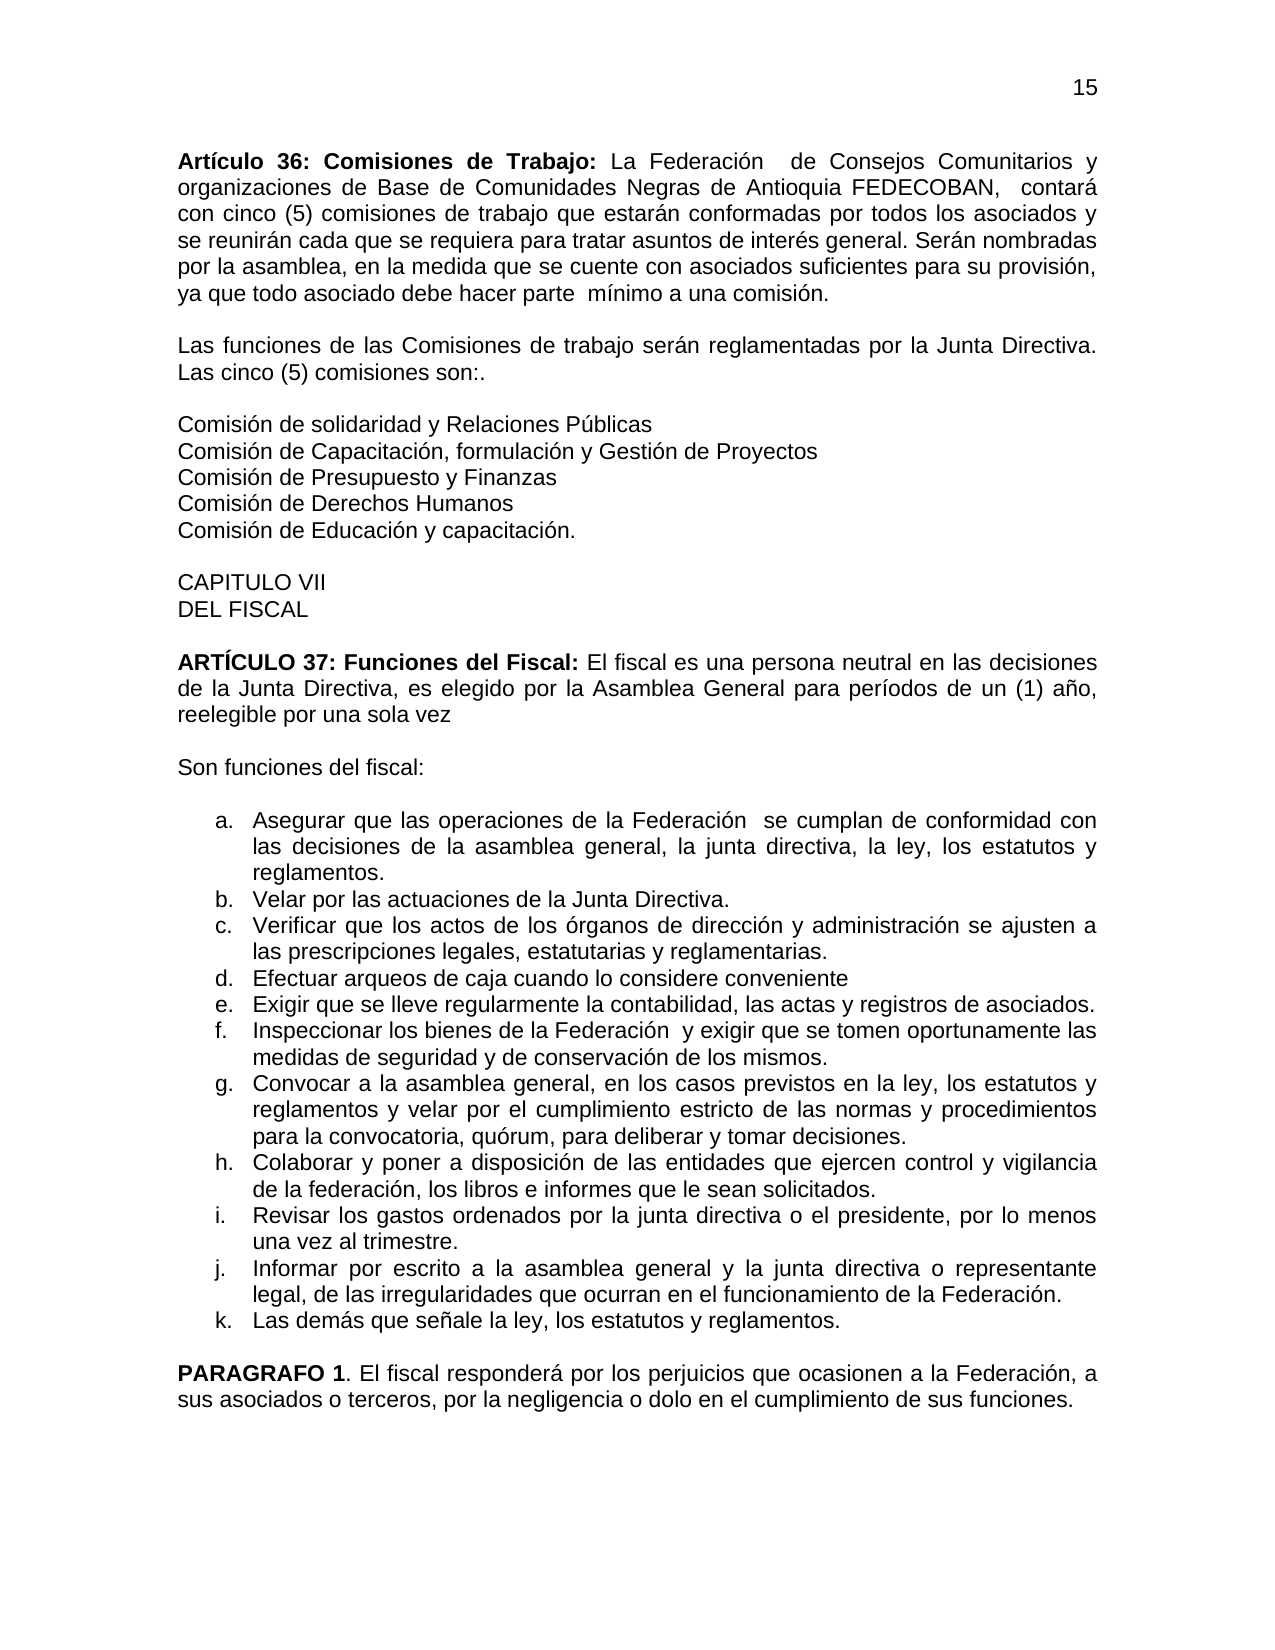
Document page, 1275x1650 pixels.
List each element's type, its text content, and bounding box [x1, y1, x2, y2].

title Las funciones de las Comisiones de trabajo serán reglamentadas por la Junta Directiva. Las cinco (5) comisiones son:. [177, 332, 1098, 385]
title Informar por escrito a la asamblea general y la junta directiva o representante legal, de las irregularidades que ocurran en el funcionamiento de la Federación. [215, 1254, 1098, 1307]
title ARTÍCULO 37: Funciones del Fiscal: El fiscal es una persona neutral en las decisiones de la Junta Directiva, es elegido por la Asamblea General para períodos de un (1) año, reelegible por una sola vez [177, 648, 1098, 727]
title Las demás que señale la ley, los estatutos y reglamentos. [215, 1307, 1098, 1334]
title Comisión de Derechos Humanos [177, 490, 1098, 517]
title Comisión de Educación y capacitación. [177, 517, 1098, 543]
title CAPITULO VII [177, 569, 1098, 596]
title PARAGRAFO 1. El fiscal responderá por los perjuicios que ocasionen a la Federación, a sus asociados o terceros, por la negligencia o dolo en el cumplimiento de sus funciones. [177, 1360, 1098, 1413]
title Comisión de Capacitación, formulación y Gestión de Proyectos [177, 438, 1098, 464]
title Efectuar arqueos de caja cuando lo considere conveniente [215, 965, 1098, 991]
title Exigir que se lleve regularmente la contabilidad, las actas y registros de asociados. [215, 991, 1098, 1017]
title Revisar los gastos ordenados por la junta directiva o el presidente, por lo menos una vez al trimestre. [215, 1202, 1098, 1254]
title Son funciones del fiscal: [177, 754, 1098, 780]
title Comisión de Presupuesto y Finanzas [177, 464, 1098, 490]
title DEL FISCAL [177, 596, 1098, 622]
title Comisión de solidaridad y Relaciones Públicas [177, 411, 1098, 438]
title Convocar a la asamblea general, en los casos previstos en la ley, los estatutos y reglamentos y velar por el cumplimiento estricto de las normas y procedimientos para la convocatoria, quórum, para deliberar y tomar decisiones. [215, 1070, 1098, 1149]
title Verificar que los actos de los órganos de dirección y administración se ajusten a las prescripciones legales, estatutarias y reglamentarias. [215, 912, 1098, 965]
title Colaborar y poner a disposición de las entidades que ejercen control y vigilancia de la federación, los libros e informes que le sean solicitados. [215, 1149, 1098, 1202]
title Inspeccionar los bienes de la Federación y exigir que se tomen oportunamente las medidas de seguridad y de conservación de los mismos. [215, 1017, 1098, 1070]
title Asegurar que las operaciones de la Federación se cumplan de conformidad con las decisiones de la asamblea general, la junta directiva, la ley, los estatutos y reglamentos. [215, 807, 1098, 886]
title Velar por las actuaciones de la Junta Directiva. [215, 886, 1098, 912]
title Artículo 36: Comisiones de Trabajo: La Federación de Consejos Comunitarios y organizaciones de Base de Comunidades Negras de Antioquia FEDECOBAN, contará con cinco (5) comisiones de trabajo que estarán conformadas por todos los asociados y se reunirán cada que se requiera para tratar asuntos de interés general. Serán nombradas por la asamblea, en la medida que se cuente con asociados suficientes para su provisión, ya que todo asociado debe hacer parte mínimo a una comisión. [177, 148, 1098, 306]
